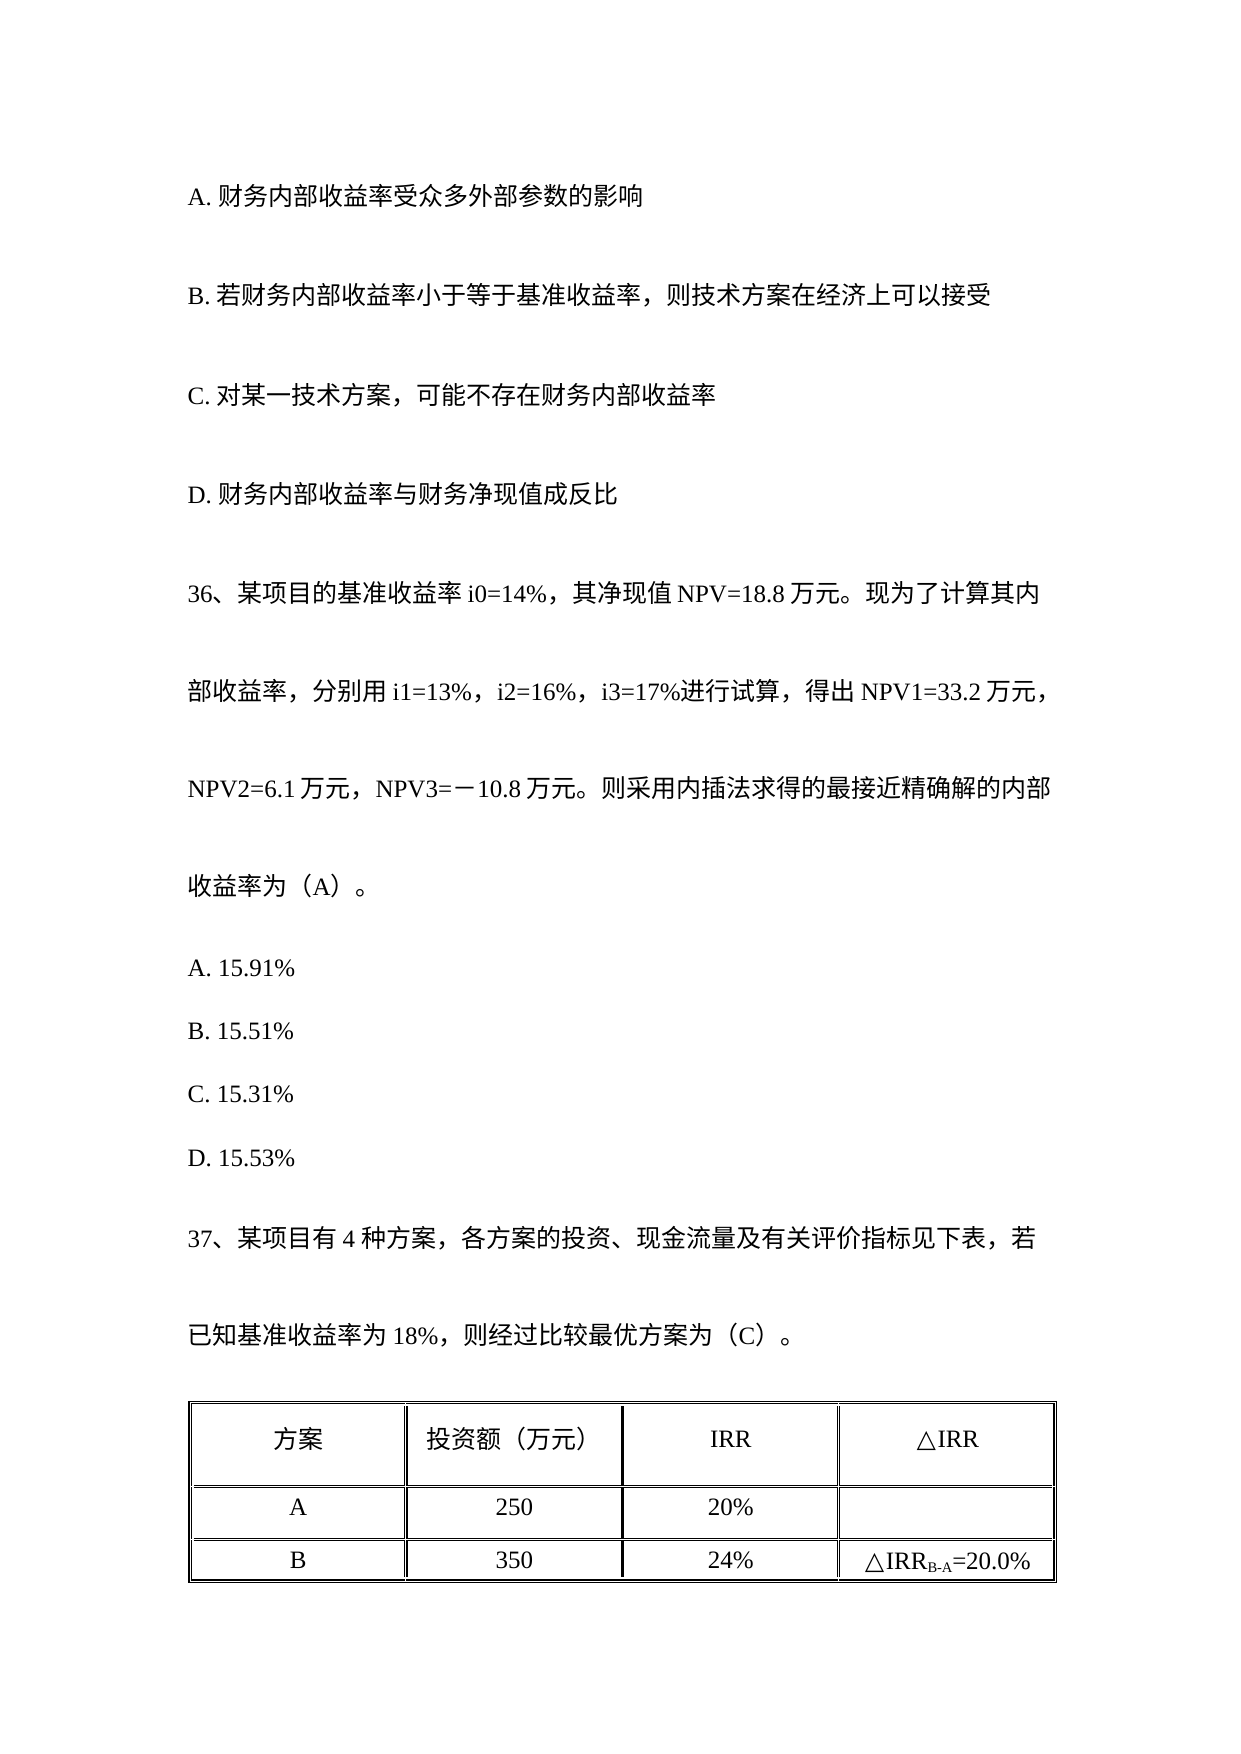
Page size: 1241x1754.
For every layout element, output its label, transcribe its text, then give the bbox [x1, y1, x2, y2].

table_cell A [192, 1485, 404, 1538]
table_cell 350 [406, 1541, 622, 1579]
text A. 15.91% [187, 951, 1053, 984]
text A. 财务内部收益率受众多外部参数的影响 [187, 162, 1053, 227]
text B. 15.51% [187, 1014, 1053, 1047]
table_cell [840, 1485, 1054, 1538]
table_header IRR [622, 1404, 839, 1484]
text D. 15.53% [187, 1141, 1053, 1173]
table_cell 20% [624, 1488, 837, 1538]
table_header △IRR [839, 1404, 1053, 1484]
table_cell 250 [408, 1488, 621, 1538]
text B. 若财务内部收益率小于等于基准收益率，则技术方案在经济上可以接受 [187, 261, 1053, 326]
table_cell B [190, 1538, 406, 1579]
table_cell △IRRB-A=20.0% [839, 1538, 1055, 1579]
text 37、某项目有4 种方案，各方案的投资、现金流量及有关评价指标见下表，若已知基准收益率为18%，则经过比较最优方案为（C）。 [187, 1204, 1053, 1366]
text D. 财务内部收益率与财务净现值成反比 [187, 460, 1053, 525]
text C. 对某一技术方案，可能不存在财务内部收益率 [187, 361, 1053, 426]
text C. 15.31% [187, 1078, 1053, 1110]
table_header 方案 [190, 1402, 406, 1484]
text 36、某项目的基准收益率i0=14%，其净现值NPV=18.8万元。现为了计算其内部收益率，分别用i1=13%，i2=16%，i3=17%进行试算，得出NPV1=33.2万元，NPV2=6.1万元，NPV3=－10.8万元。则采用内插法求得的最接近精确解的内部收益率为（A）。 [187, 559, 1053, 917]
table_cell 24% [622, 1541, 839, 1579]
table_header 投资额（万元） [406, 1404, 622, 1484]
